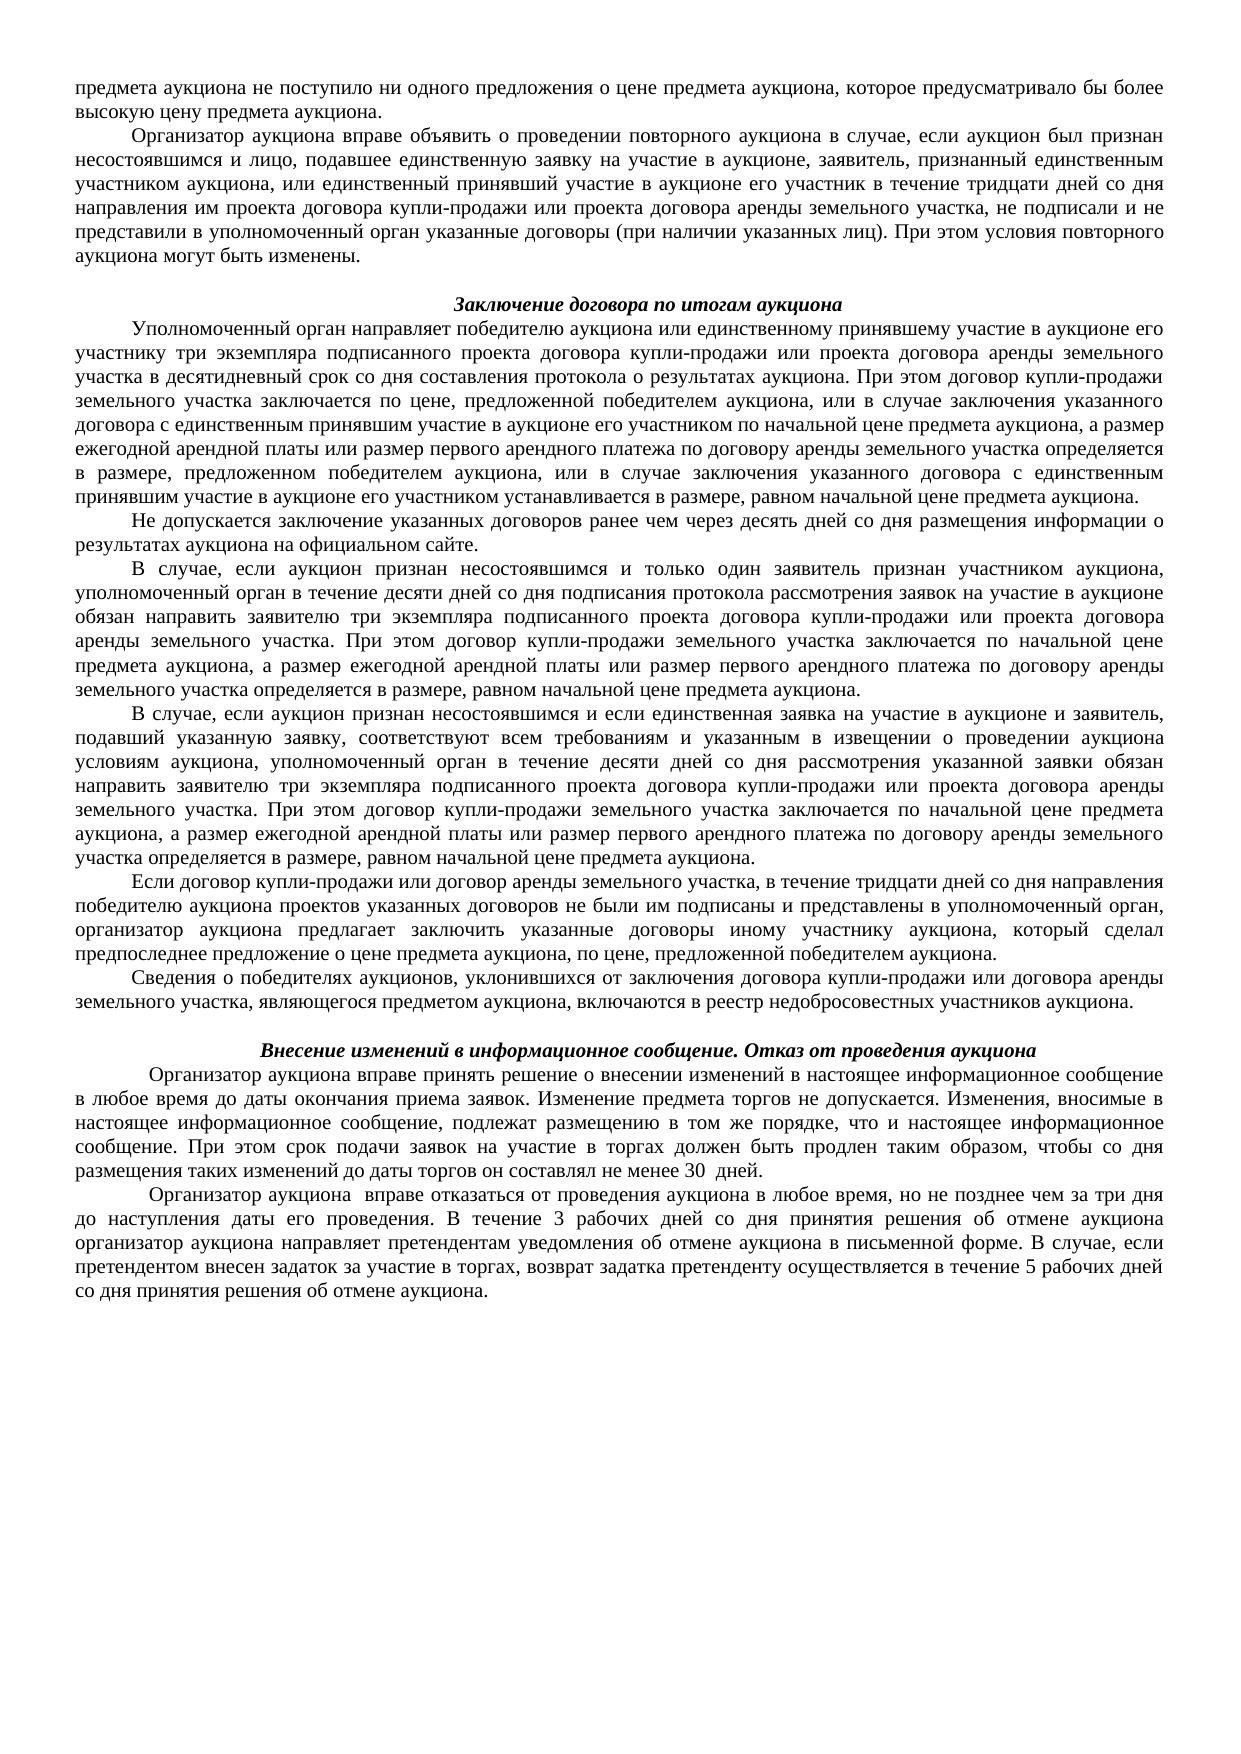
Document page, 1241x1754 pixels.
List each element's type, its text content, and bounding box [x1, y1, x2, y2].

text В случае, если аукцион признан несостоявшимся и только один заявитель признан участником аукциона, уполномоченный орган в течение десяти дней со дня подписания протокола рассмотрения заявок на участие в аукционе обязан направить заявителю три экземпляра подписанного проекта договора купли-продажи или проекта договора аренды земельного участка. При этом договор купли-продажи земельного участка заключается по начальной цене предмета аукциона, а размер ежегодной арендной платы или размер первого арендного платежа по договору аренды земельного участка определяется в размере, равном начальной цене предмета аукциона. [75, 556, 1165, 701]
text Организатор аукциона вправе объявить о проведении повторного аукциона в случае, если аукцион был признан несостоявшимся и лицо, подавшее единственную заявку на участие в аукционе, заявитель, признанный единственным участником аукциона, или единственный принявший участие в аукционе его участник в течение тридцати дней со дня направления им проекта договора купли-продажи или проекта договора аренды земельного участка, не подписали и не представили в уполномоченный орган указанные договоры (при наличии указанных лиц). При этом условия повторного аукциона могут быть изменены. [75, 123, 1165, 267]
text Не допускается заключение указанных договоров ранее чем через десять дней со дня размещения информации о результатах аукциона на официальном сайте. [75, 508, 1165, 556]
text Уполномоченный орган направляет победителю аукциона или единственному принявшему участие в аукционе его участнику три экземпляра подписанного проекта договора купли-продажи или проекта договора аренды земельного участка в десятидневный срок со дня составления протокола о результатах аукциона. При этом договор купли-продажи земельного участка заключается по цене, предложенной победителем аукциона, или в случае заключения указанного договора с единственным принявшим участие в аукционе его участником по начальной цене предмета аукциона, а размер ежегодной арендной платы или размер первого арендного платежа по договору аренды земельного участка определяется в размере, предложенном победителем аукциона, или в случае заключения указанного договора с единственным принявшим участие в аукционе его участником устанавливается в размере, равном начальной цене предмета аукциона. [75, 316, 1165, 508]
text Сведения о победителях аукционов, уклонившихся от заключения договора купли-продажи или договора аренды земельного участка, являющегося предметом аукциона, включаются в реестр недобросовестных участников аукциона. [75, 965, 1165, 1013]
text Если договор купли-продажи или договор аренды земельного участка, в течение тридцати дней со дня направления победителю аукциона проектов указанных договоров не были им подписаны и представлены в уполномоченный орган, организатор аукциона предлагает заключить указанные договоры иному участнику аукциона, который сделал предпоследнее предложение о цене предмета аукциона, по цене, предложенной победителем аукциона. [75, 869, 1165, 965]
text Организатор аукциона вправе принять решение о внесении изменений в настоящее информационное сообщение в любое время до даты окончания приема заявок. Изменение предмета торгов не допускается. Изменения, вносимые в настоящее информационное сообщение, подлежат размещению в том же порядке, что и настоящее информационное сообщение. При этом срок подачи заявок на участие в торгах должен быть продлен таким образом, чтобы со дня размещения таких изменений до даты торгов он составлял не менее 30 дней. [75, 1062, 1165, 1182]
text В случае, если аукцион признан несостоявшимся и если единственная заявка на участие в аукционе и заявитель, подавший указанную заявку, соответствуют всем требованиям и указанным в извещении о проведении аукциона условиям аукциона, уполномоченный орган в течение десяти дней со дня рассмотрения указанной заявки обязан направить заявителю три экземпляра подписанного проекта договора купли-продажи или проекта договора аренды земельного участка. При этом договор купли-продажи земельного участка заключается по начальной цене предмета аукциона, а размер ежегодной арендной платы или размер первого арендного платежа по договору аренды земельного участка определяется в размере, равном начальной цене предмета аукциона. [75, 701, 1165, 869]
text Заключение договора по итогам аукциона [75, 292, 1165, 316]
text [75, 75, 1165, 123]
text Внесение изменений в информационное сообщение. Отказ от проведения аукциона [75, 1037, 1165, 1062]
text Организатор аукциона вправе отказаться от проведения аукциона в любое время, но не позднее чем за три дня до наступления даты его проведения. В течение 3 рабочих дней со дня принятия решения об отмене аукциона организатор аукциона направляет претендентам уведомления об отмене аукциона в письменной форме. В случае, если претендентом внесен задаток за участие в торгах, возврат задатка претенденту осуществляется в течение 5 рабочих дней со дня принятия решения об отмене аукциона. [75, 1182, 1165, 1302]
